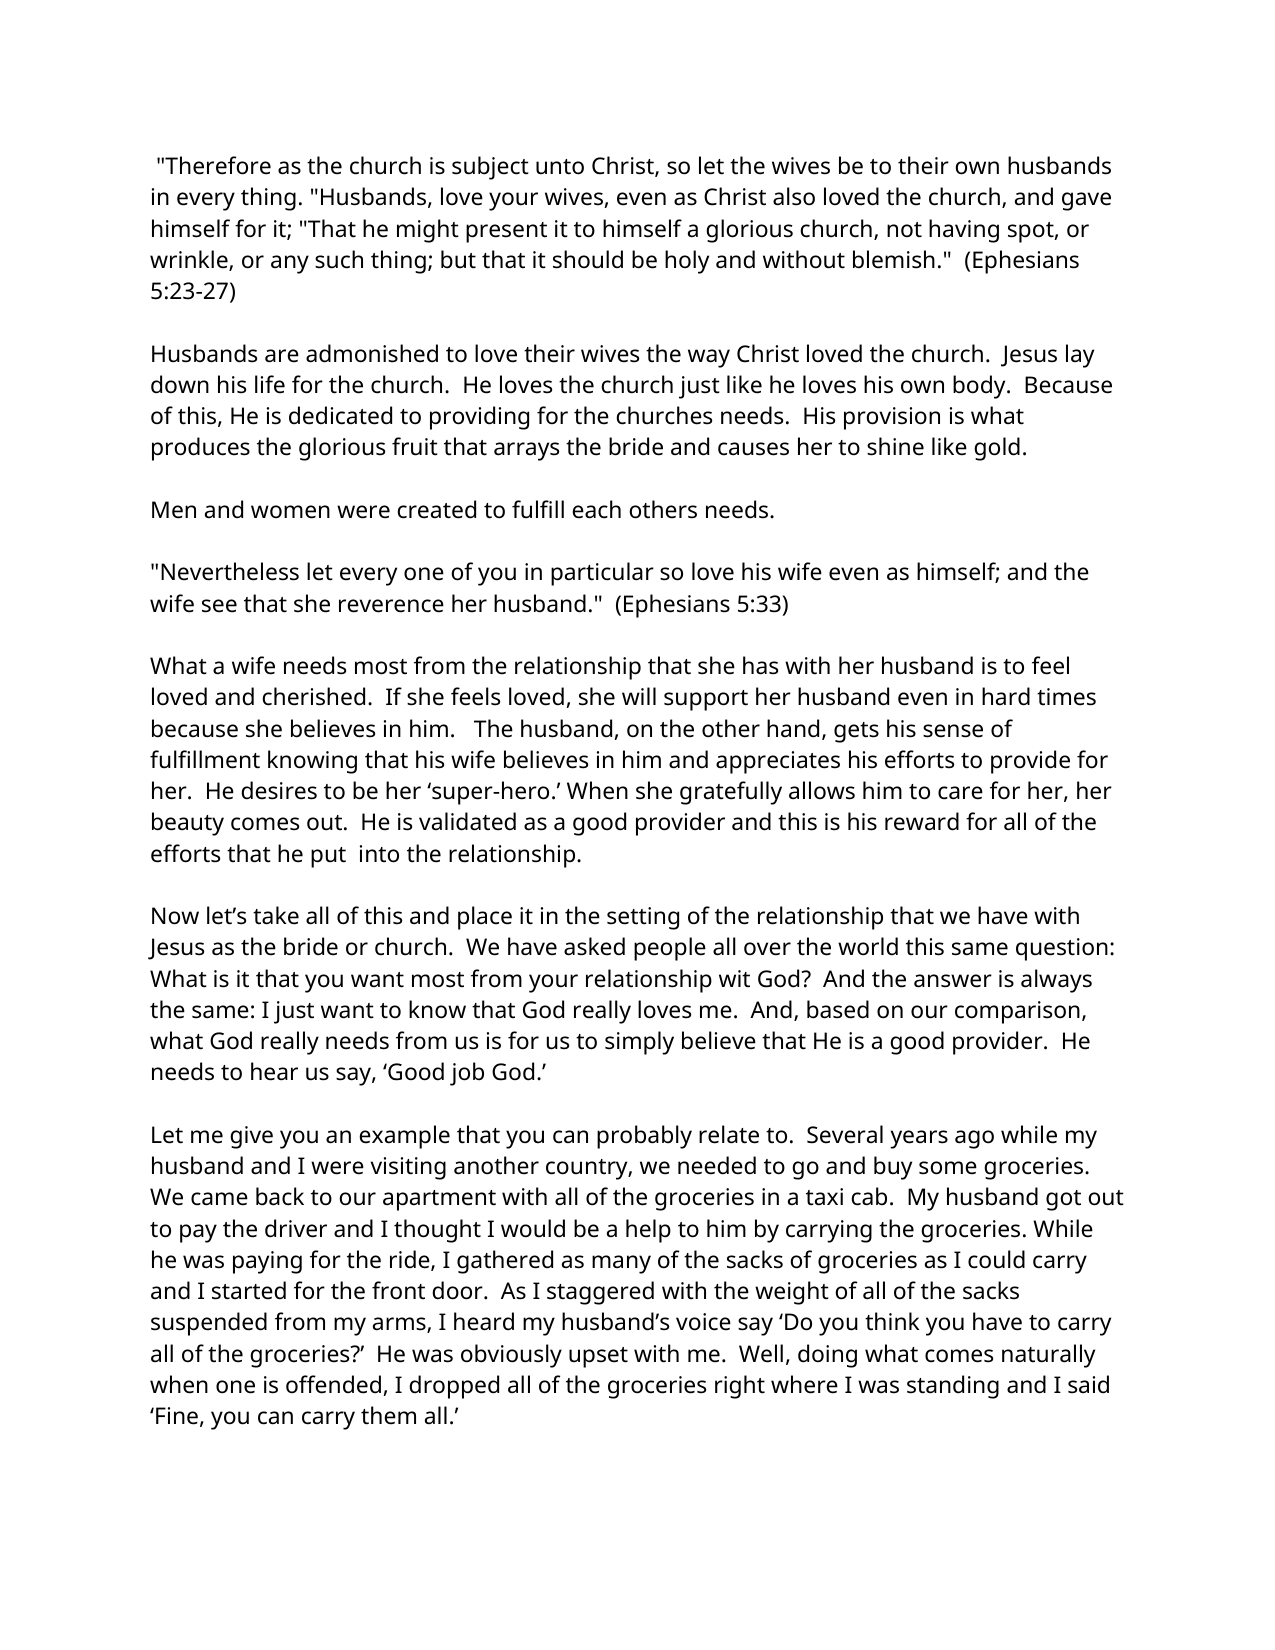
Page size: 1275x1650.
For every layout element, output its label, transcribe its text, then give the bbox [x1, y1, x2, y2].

text What a wife needs most from the relationship that she has with her husband is to feel loved and cherished. If she feels loved, she will support her husband even in hard times because she believes in him. The husband, on the other hand, gets his sense of fulfillment knowing that his wife believes in him and appreciates his efforts to provide for her. He desires to be her ‘super-hero.’ When she gratefully allows him to care for her, her beauty comes out. He is validated as a good provider and this is his reward for all of the efforts that he put into the relationship. [150, 650, 1125, 869]
text "Therefore as the church is subject unto Christ, so let the wives be to their own husbands in every thing. "Husbands, love your wives, even as Christ also loved the church, and gave himself for it; "That he might present it to himself a glorious church, not having spot, or wrinkle, or any such thing; but that it should be holy and without blemish." (Ephesians 5:23-27) [150, 150, 1125, 306]
text "Nevertheless let every one of you in particular so love his wife even as himself; and the wife see that she reverence her husband." (Ephesians 5:33) [150, 556, 1125, 619]
text Now let’s take all of this and place it in the setting of the relationship that we have with Jesus as the bride or church. We have asked people all over the world this same question: What is it that you want most from your relationship wit God? And the answer is always the same: I just want to know that God really loves me. And, based on our comparison, what God really needs from us is for us to simply believe that He is a good provider. He needs to hear us say, ‘Good job God.’ [150, 900, 1125, 1087]
text Husbands are admonished to love their wives the way Christ loved the church. Jesus lay down his life for the church. He loves the church just like he loves his own body. Because of this, He is dedicated to providing for the churches needs. His provision is what produces the glorious fruit that arrays the bride and causes her to shine like gold. [150, 337, 1125, 462]
text Let me give you an example that you can probably relate to. Several years ago while my husband and I were visiting another country, we needed to go and buy some groceries. We came back to our apartment with all of the groceries in a taxi cab. My husband got out to pay the driver and I thought I would be a help to him by carrying the groceries. While he was paying for the ride, I gathered as many of the sacks of groceries as I could carry and I started for the front door. As I staggered with the weight of all of the sacks suspended from my arms, I heard my husband’s voice say ‘Do you think you have to carry all of the groceries?’ He was obviously upset with me. Well, doing what comes naturally when one is offended, I dropped all of the groceries right where I was standing and I said ‘Fine, you can carry them all.’ [150, 1119, 1125, 1431]
text Men and women were created to fulfill each others needs. [150, 494, 1125, 525]
